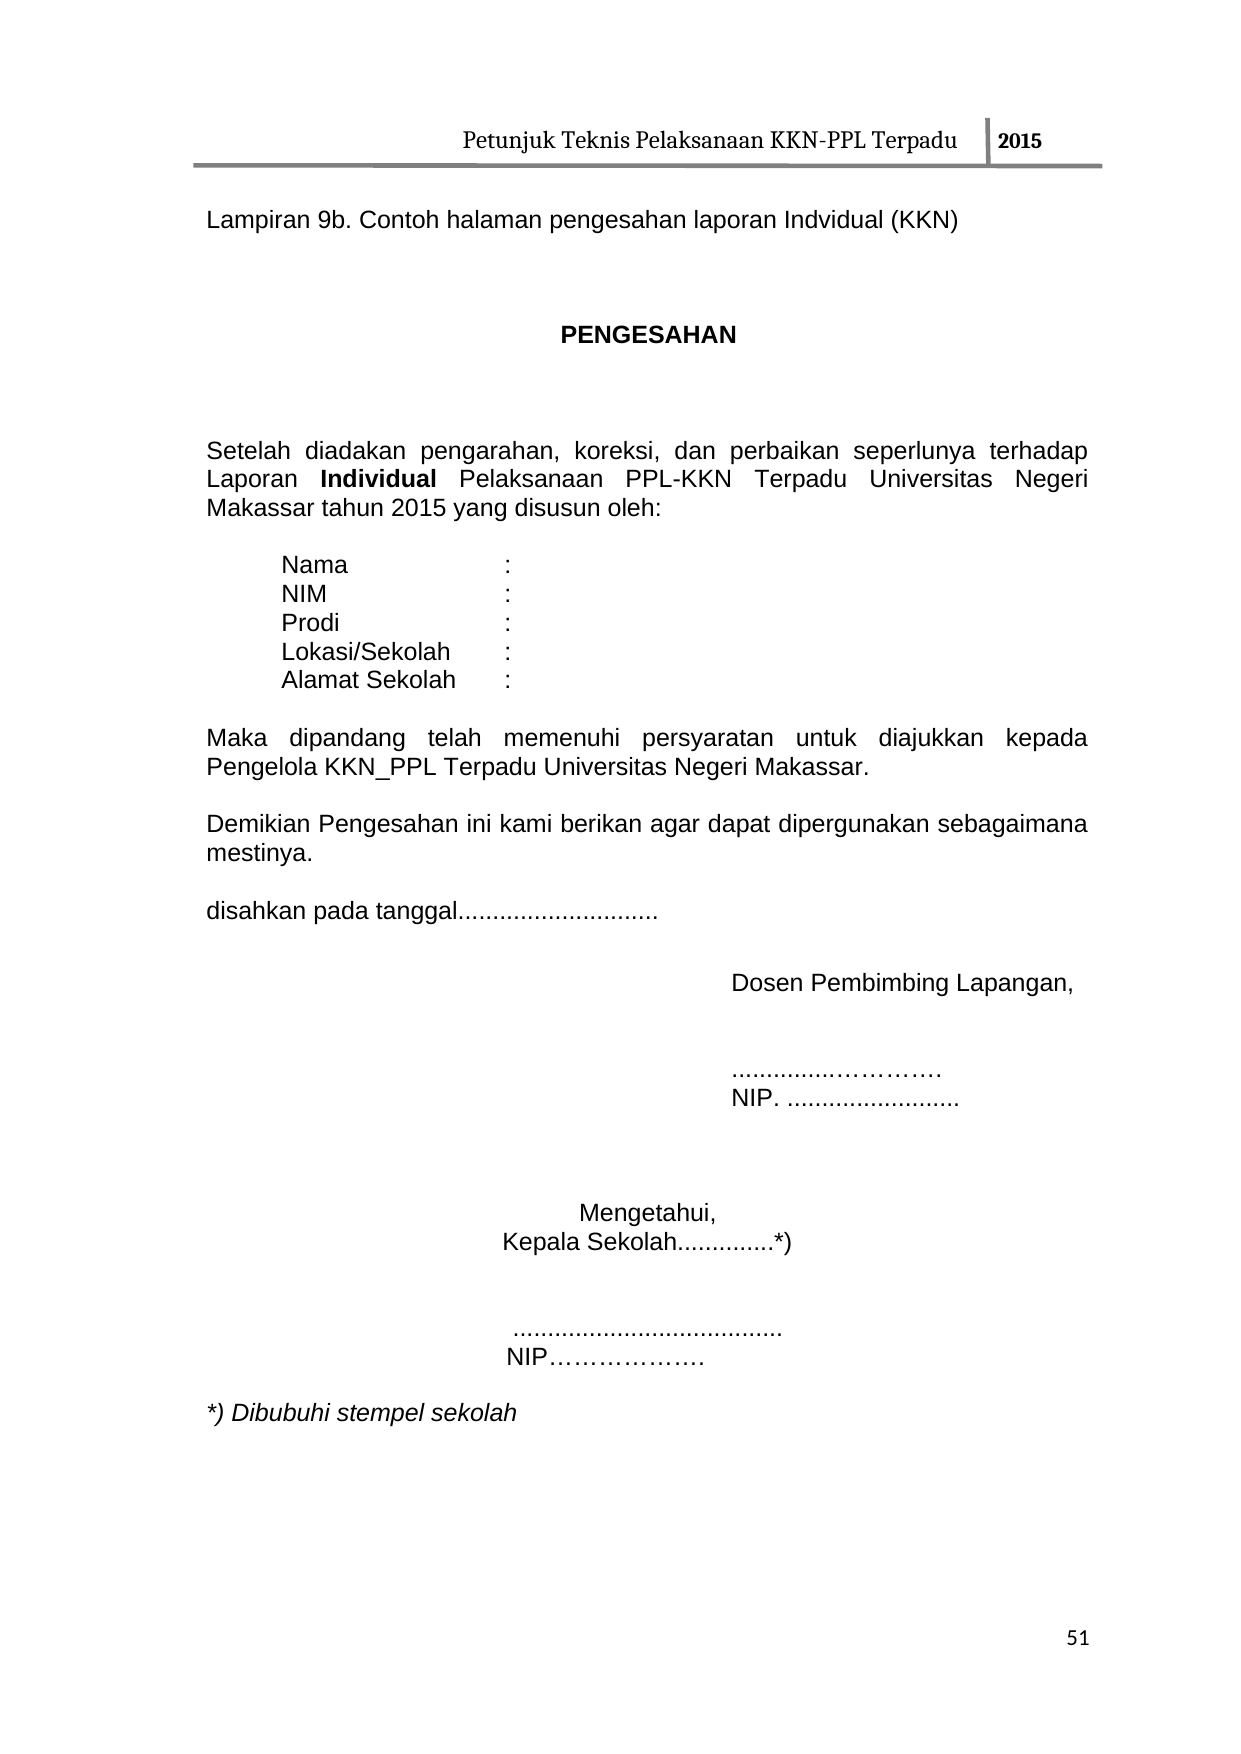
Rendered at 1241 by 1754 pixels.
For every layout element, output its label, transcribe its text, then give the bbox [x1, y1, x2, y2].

text Demikian Pengesahan ini kami berikan agar dapat dipergunakan sebagaimana mestinya. [206, 810, 1089, 867]
text PENGESAHAN [560, 320, 1090, 349]
text Mengetahui, [150, 1198, 1146, 1226]
text Lampiran 9b. Contoh halaman pengesahan laporan Indvidual (KKN) [206, 206, 1090, 234]
text Alamat Sekolah : [281, 665, 1090, 694]
text NIP………………. [506, 1341, 1090, 1370]
text 51 [150, 1623, 1089, 1651]
text Nama : [281, 550, 1090, 579]
text NIM : [281, 579, 1090, 608]
text Dosen Pembimbing Lapangan, [731, 968, 1090, 996]
text disahkan pada tanggal............................. [206, 896, 1090, 925]
text ...............…………. [731, 1054, 1090, 1083]
text *) Dibubuhi stempel sekolah [206, 1398, 1090, 1427]
text Prodi : [281, 608, 1090, 637]
text Lokasi/Sekolah : [281, 637, 1090, 665]
text NIP. ......................... [731, 1083, 1090, 1111]
text Setelah diadakan pengarahan, koreksi, dan perbaikan seperlunya terhadap Laporan Individual Pelaksanaan PPL-KKN Terpadu Universitas Negeri Makassar tahun 2015 yang disusun oleh: [206, 437, 1089, 521]
text Kepala Sekolah..............*) [502, 1226, 1090, 1255]
text ....................................... [512, 1313, 1090, 1341]
text Maka dipandang telah memenuhi persyaratan untuk diajukkan kepada Pengelola KKN_PPL Terpadu Universitas Negeri Makassar. [206, 724, 1089, 780]
text Petunjuk Teknis Pelaksanaan KKN-PPL Terpadu 2015 [462, 126, 1090, 154]
